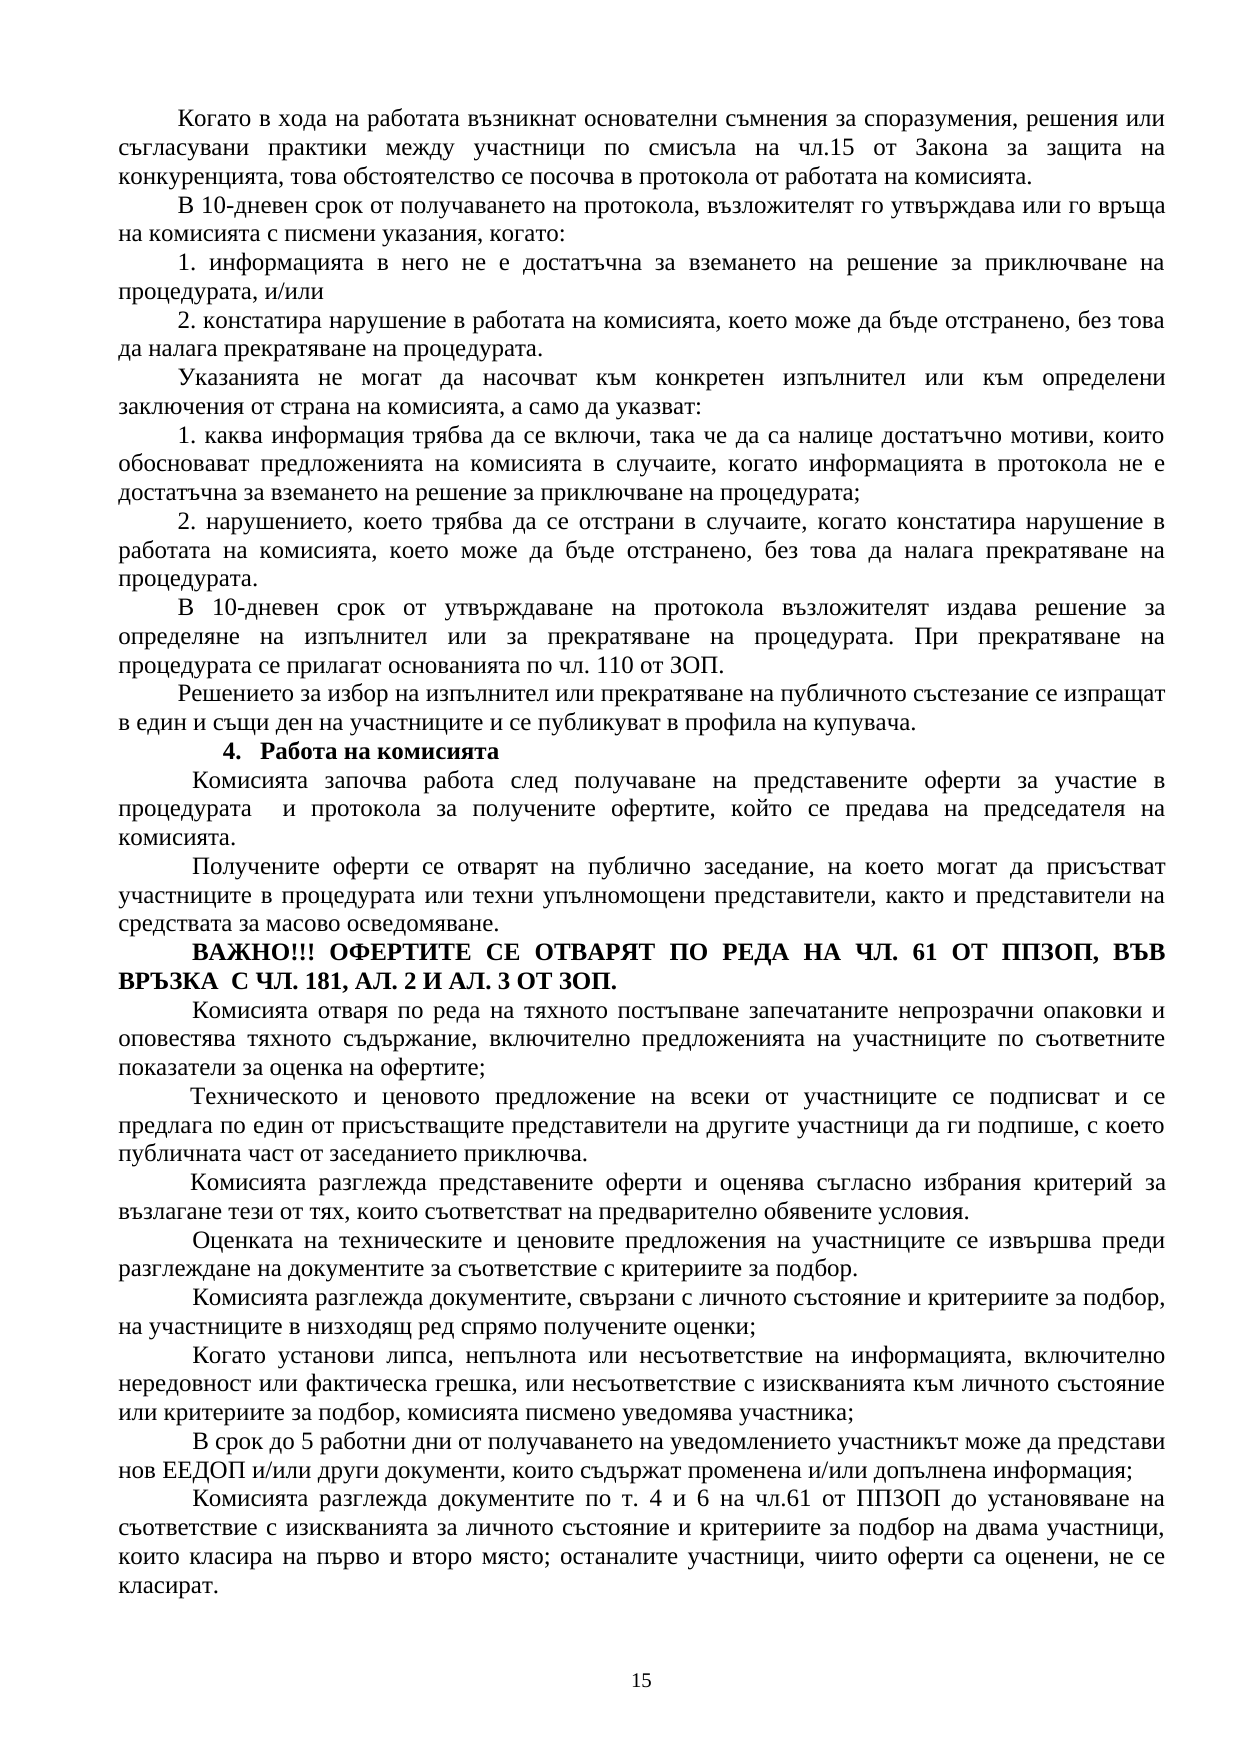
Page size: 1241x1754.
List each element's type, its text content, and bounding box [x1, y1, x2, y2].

text 1. каква информация трябва да се включи, така че да са налице достатъчно мотиви, които обосновават предложенията на комисията в случаите, когато информацията в протокола не е достатъчна за вземането на решение за приключване на процедурата; [118, 420, 1167, 506]
text В 10-дневен срок от утвърждаване на протокола възложителят издава решение за определяне на изпълнител или за прекратяване на процедурата. При прекратяване на процедурата се прилагат основанията по чл. 110 от ЗОП. [118, 592, 1167, 678]
list Работа на комисията [223, 736, 1166, 765]
text 2. констатира нарушение в работата на комисията, което може да бъде отстранено, без това да налага прекратяване на процедурата. [118, 305, 1167, 362]
text Комисията разглежда представените оферти и оценява съгласно избрания критерий за възлагане тези от тях, които съответстват на предварително обявените условия. [118, 1167, 1167, 1225]
text В 10-дневен срок от получаването на протокола, възложителят го утвърждава или го връща на комисията с писмени указания, когато: [118, 190, 1167, 247]
text Комисията отваря по реда на тяхното постъпване запечатаните непрозрачни опаковки и оповестява тяхното съдържание, включително предложенията на участниците по съответните показатели за оценка на офертите; [118, 995, 1167, 1081]
text 1. информацията в него не е достатъчна за вземането на решение за приключване на процедурата, и/или [118, 247, 1167, 305]
text Получените оферти се отварят на публично заседание, на което могат да присъстват участниците в процедурата или техни упълномощени представители, както и представители на средствата за масово осведомяване. [118, 851, 1167, 937]
text Решението за избор на изпълнител или прекратяване на публичното състезание се изпращат в един и същи ден на участниците и се публикуват в профила на купувача. [118, 678, 1167, 736]
text Когато установи липса, непълнота или несъответствие на информацията, включително нередовност или фактическа грешка, или несъответствие с изискванията към личното състояние или критериите за подбор, комисията писмено уведомява участника; [118, 1340, 1167, 1426]
text Когато в хода на работата възникнат основателни съмнения за споразумения, решения или съгласувани практики между участници по смисъла на чл.15 от Закона за защита на конкуренцията, това обстоятелство се посочва в протокола от работата на комисията. [118, 103, 1167, 190]
text Оценката на техническите и ценовите предложения на участниците се извършва преди разглеждане на документите за съответствие с критериите за подбор. [118, 1225, 1167, 1282]
text В срок до 5 работни дни от получаването на уведомлението участникът може да представи нов ЕЕДОП и/или други документи, които съдържат променена и/или допълнена информация; [118, 1426, 1167, 1483]
text 2. нарушението, което трябва да се отстрани в случаите, когато констатира нарушение в работата на комисията, което може да бъде отстранено, без това да налага прекратяване на процедурата. [118, 506, 1167, 592]
text Комисията разглежда документите, свързани с личното състояние и критериите за подбор, на участниците в низходящ ред спрямо получените оценки; [118, 1282, 1167, 1340]
text ВАЖНО!!! ОФЕРТИТЕ СЕ ОТВАРЯТ ПО РЕДА НА ЧЛ. 61 ОТ ППЗОП, ВЪВ ВРЪЗКА С ЧЛ. 181, АЛ. 2 И АЛ. 3 ОТ ЗОП. [118, 937, 1167, 995]
text Указанията не могат да насочват към конкретен изпълнител или към определени заключения от страна на комисията, а само да указват: [118, 362, 1167, 420]
text Комисията започва работа след получаване на представените оферти за участие в процедурата и протокола за получените офертите, който се предава на председателя на комисията. [118, 765, 1167, 851]
text Техническото и ценовото предложение на всеки от участниците се подписват и се предлага по един от присъстващите представители на другите участници да ги подпише, с което публичната част от заседанието приключва. [118, 1081, 1167, 1167]
text Комисията разглежда документите по т. 4 и 6 на чл.61 от ППЗОП до установяване на съответствие с изискванията за личното състояние и критериите за подбор на двама участници, които класира на първо и второ място; останалите участници, чиито оферти са оценени, не се класират. [118, 1483, 1167, 1598]
